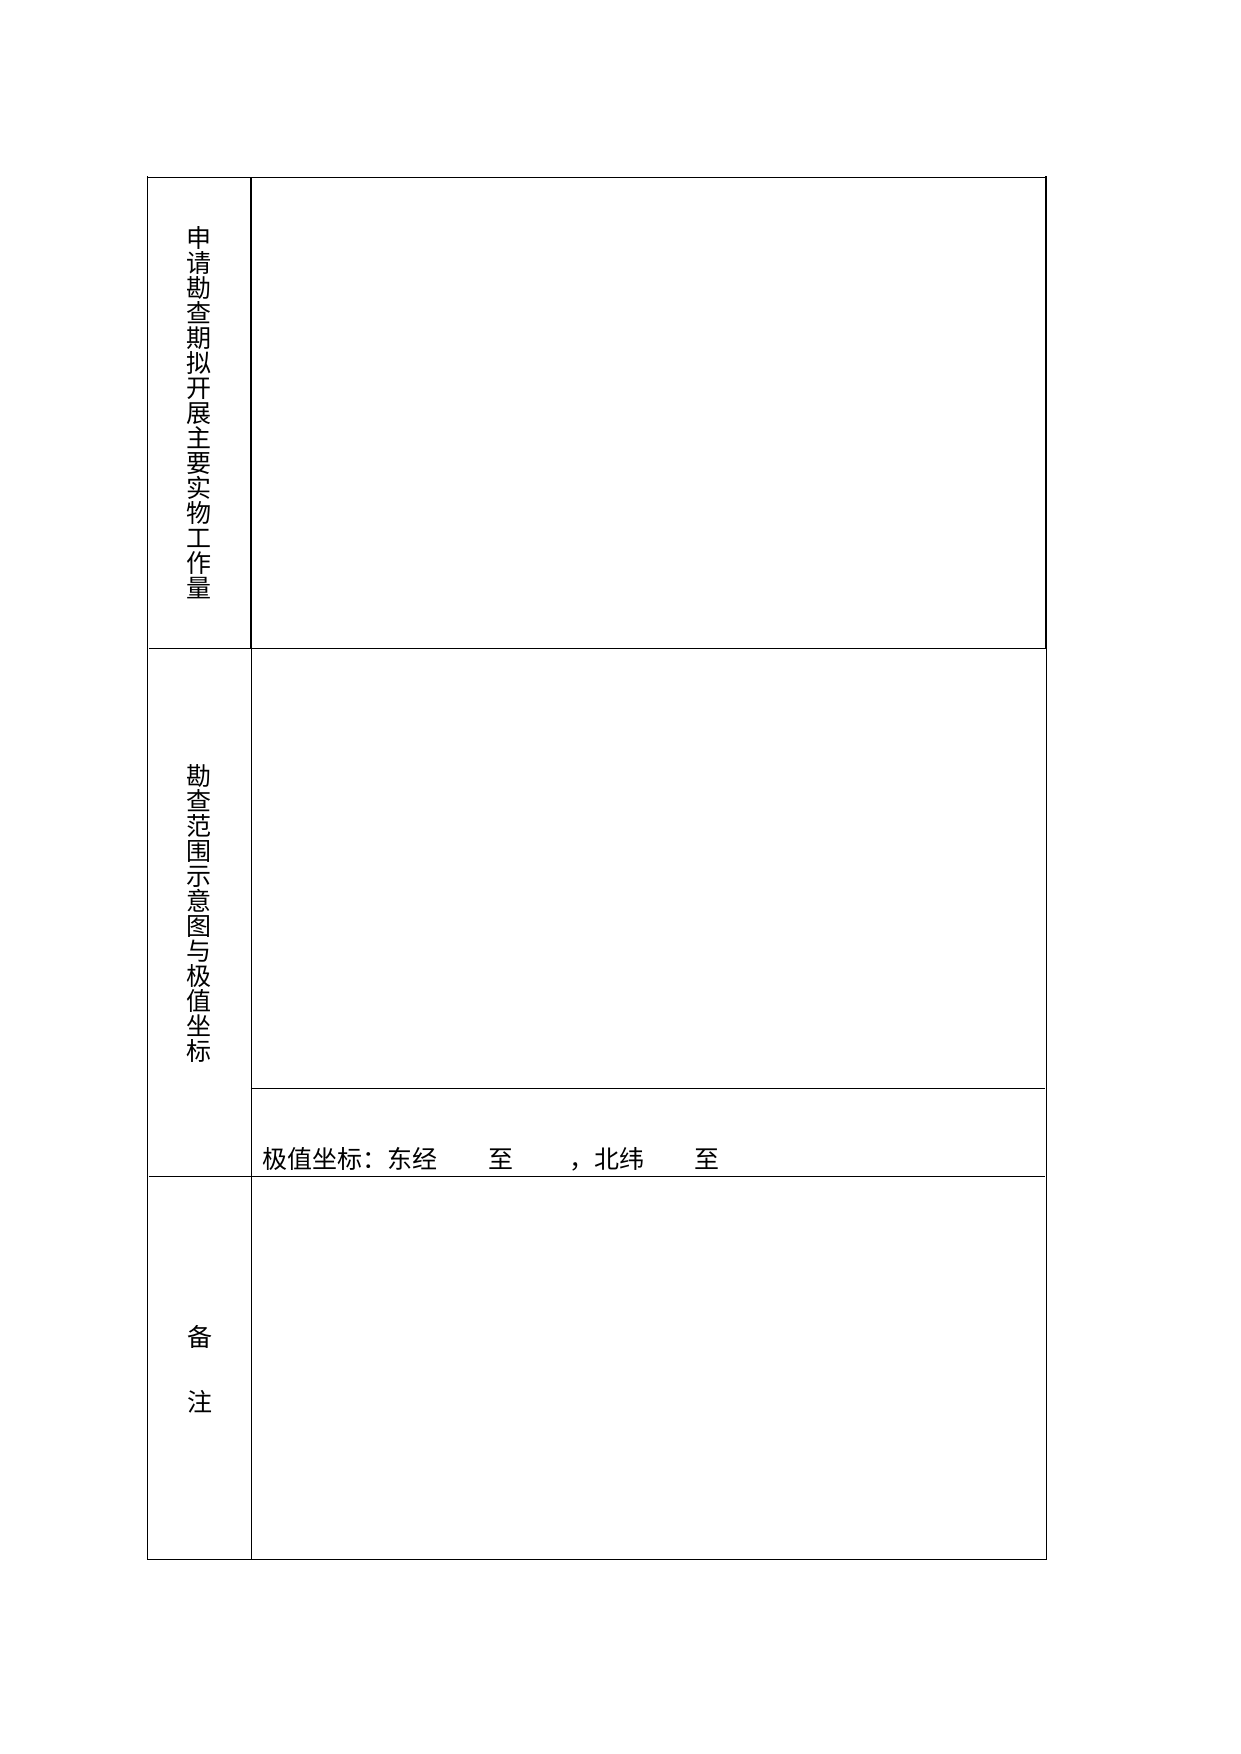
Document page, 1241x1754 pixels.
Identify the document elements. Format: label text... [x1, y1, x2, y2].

table_cell 极值坐标：东经 至 ，北纬 至 [252, 1088, 1046, 1176]
table_cell 备 注 [148, 1177, 251, 1559]
table_cell 勘查范围示意图与极值坐标 [148, 649, 251, 1176]
table_header [252, 178, 1045, 648]
table_header 申请勘查期拟开展主要实物工作量 [148, 178, 250, 648]
table_cell [252, 649, 1046, 1087]
table_cell [252, 1176, 1046, 1559]
